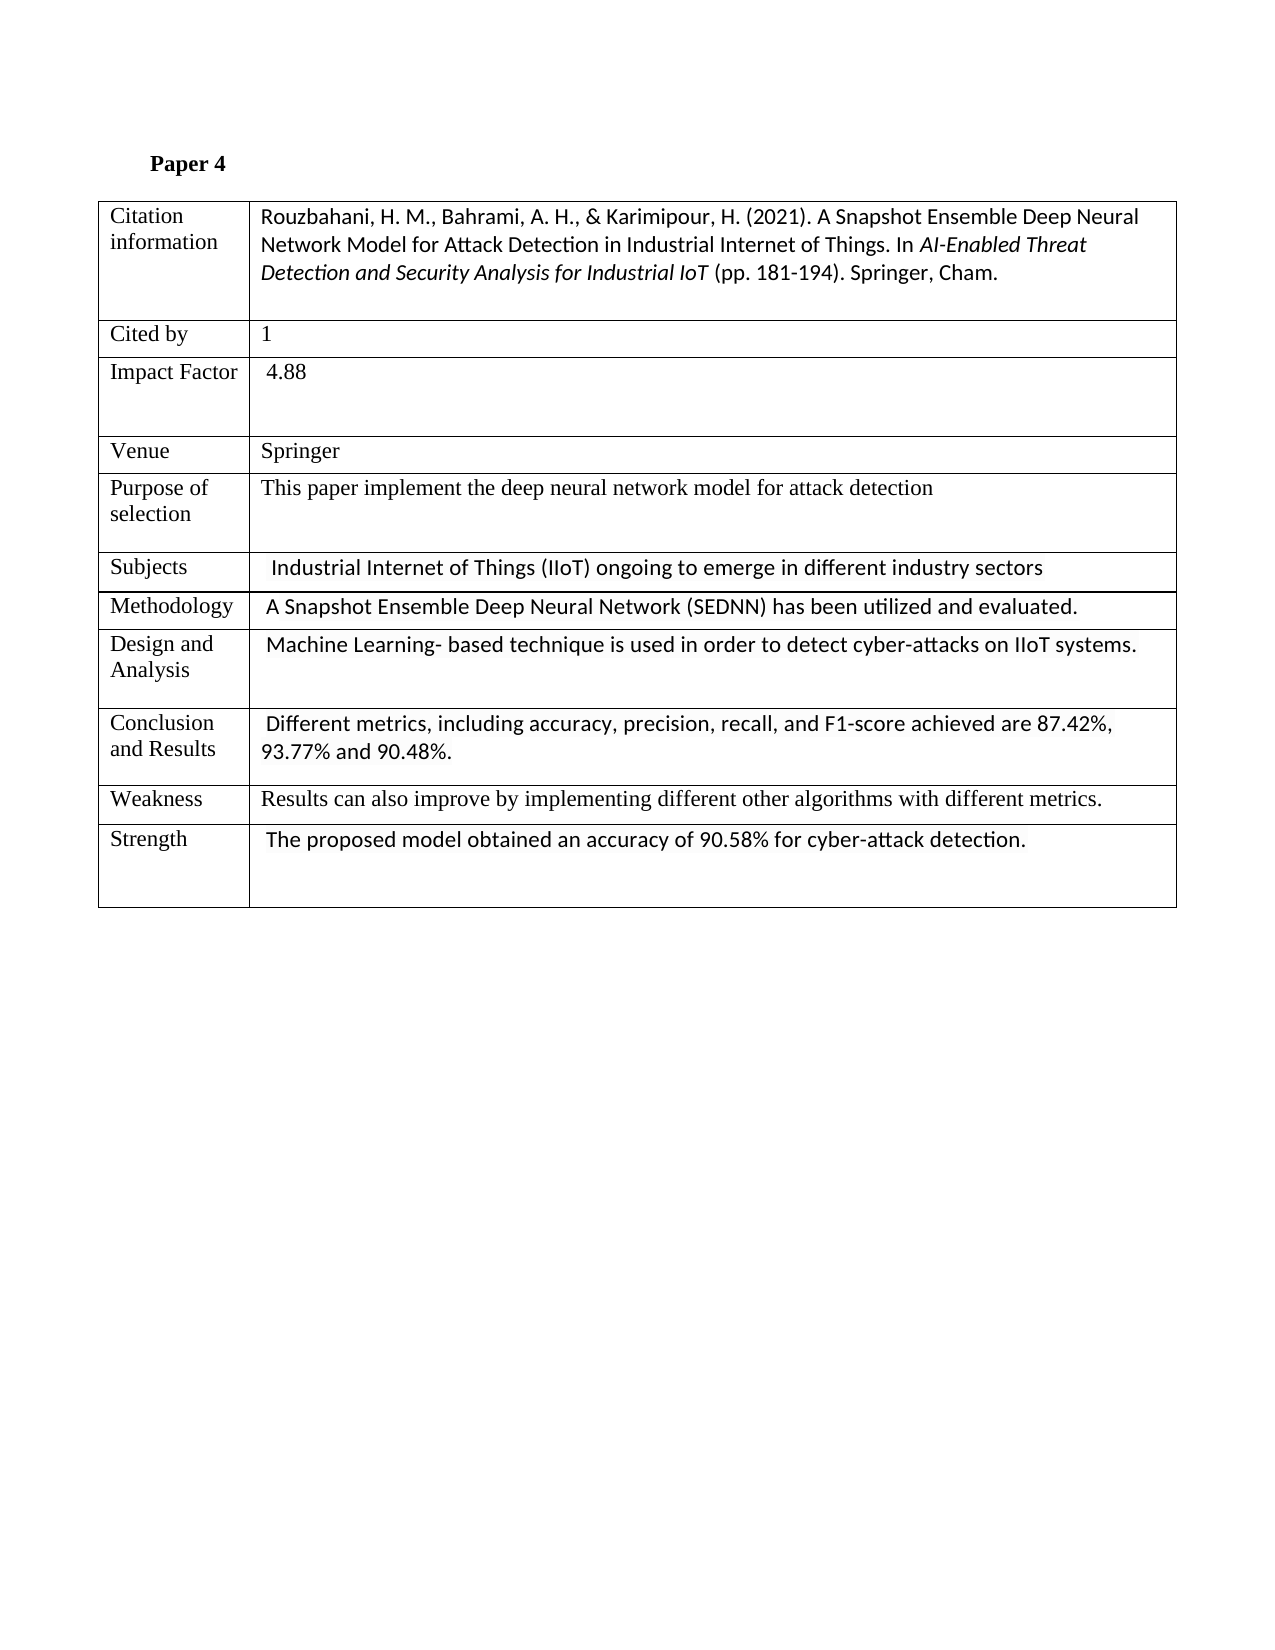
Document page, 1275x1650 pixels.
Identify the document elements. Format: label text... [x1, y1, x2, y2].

table_cell 1 [250, 321, 1176, 357]
table_cell Industrial Internet of Things (IIoT) ongoing to emerge in different industry sectors [250, 553, 1176, 591]
table_cell Different metrics, including accuracy, precision, recall, and F1-score achieved are 87.42%, 93.77% and 90.48%. [250, 709, 1176, 784]
table_cell Strength [99, 825, 249, 907]
table_cell Methodology [99, 593, 249, 629]
table_cell Weakness [99, 786, 249, 824]
text Paper 4 [150, 150, 1125, 176]
table_cell The proposed model obtained an accuracy of 90.58% for cyber-attack detection. [250, 825, 1176, 907]
table_cell Springer [250, 437, 1176, 473]
table_cell Venue [99, 437, 249, 473]
table_cell Design and Analysis [99, 630, 249, 708]
table_cell Machine Learning- based technique is used in order to detect cyber-attacks on IIoT systems. [250, 630, 1176, 708]
table_cell Conclusion and Results [99, 709, 249, 784]
table_header Citation information [99, 202, 249, 319]
table_header Rouzbahani, H. M., Bahrami, A. H., & Karimipour, H. (2021). A Snapshot Ensemble Deep Neural Network Model for Attack Detection in Industrial Internet of Things. In AI-Enabled Threat Detection and Security Analysis for Industrial IoT (pp. 181-194). Springer, Cham. [250, 202, 1176, 319]
table_cell Subjects [99, 553, 249, 591]
table_cell This paper implement the deep neural network model for attack detection [250, 474, 1176, 552]
table_cell Purpose of selection [99, 474, 249, 552]
table_cell 4.88 [250, 358, 1176, 436]
table_cell Impact Factor [99, 358, 249, 436]
table_cell Results can also improve by implementing different other algorithms with different metrics. [250, 786, 1176, 824]
table_cell Cited by [99, 321, 249, 357]
table_cell A Snapshot Ensemble Deep Neural Network (SEDNN) has been utilized and evaluated. [250, 593, 1176, 629]
